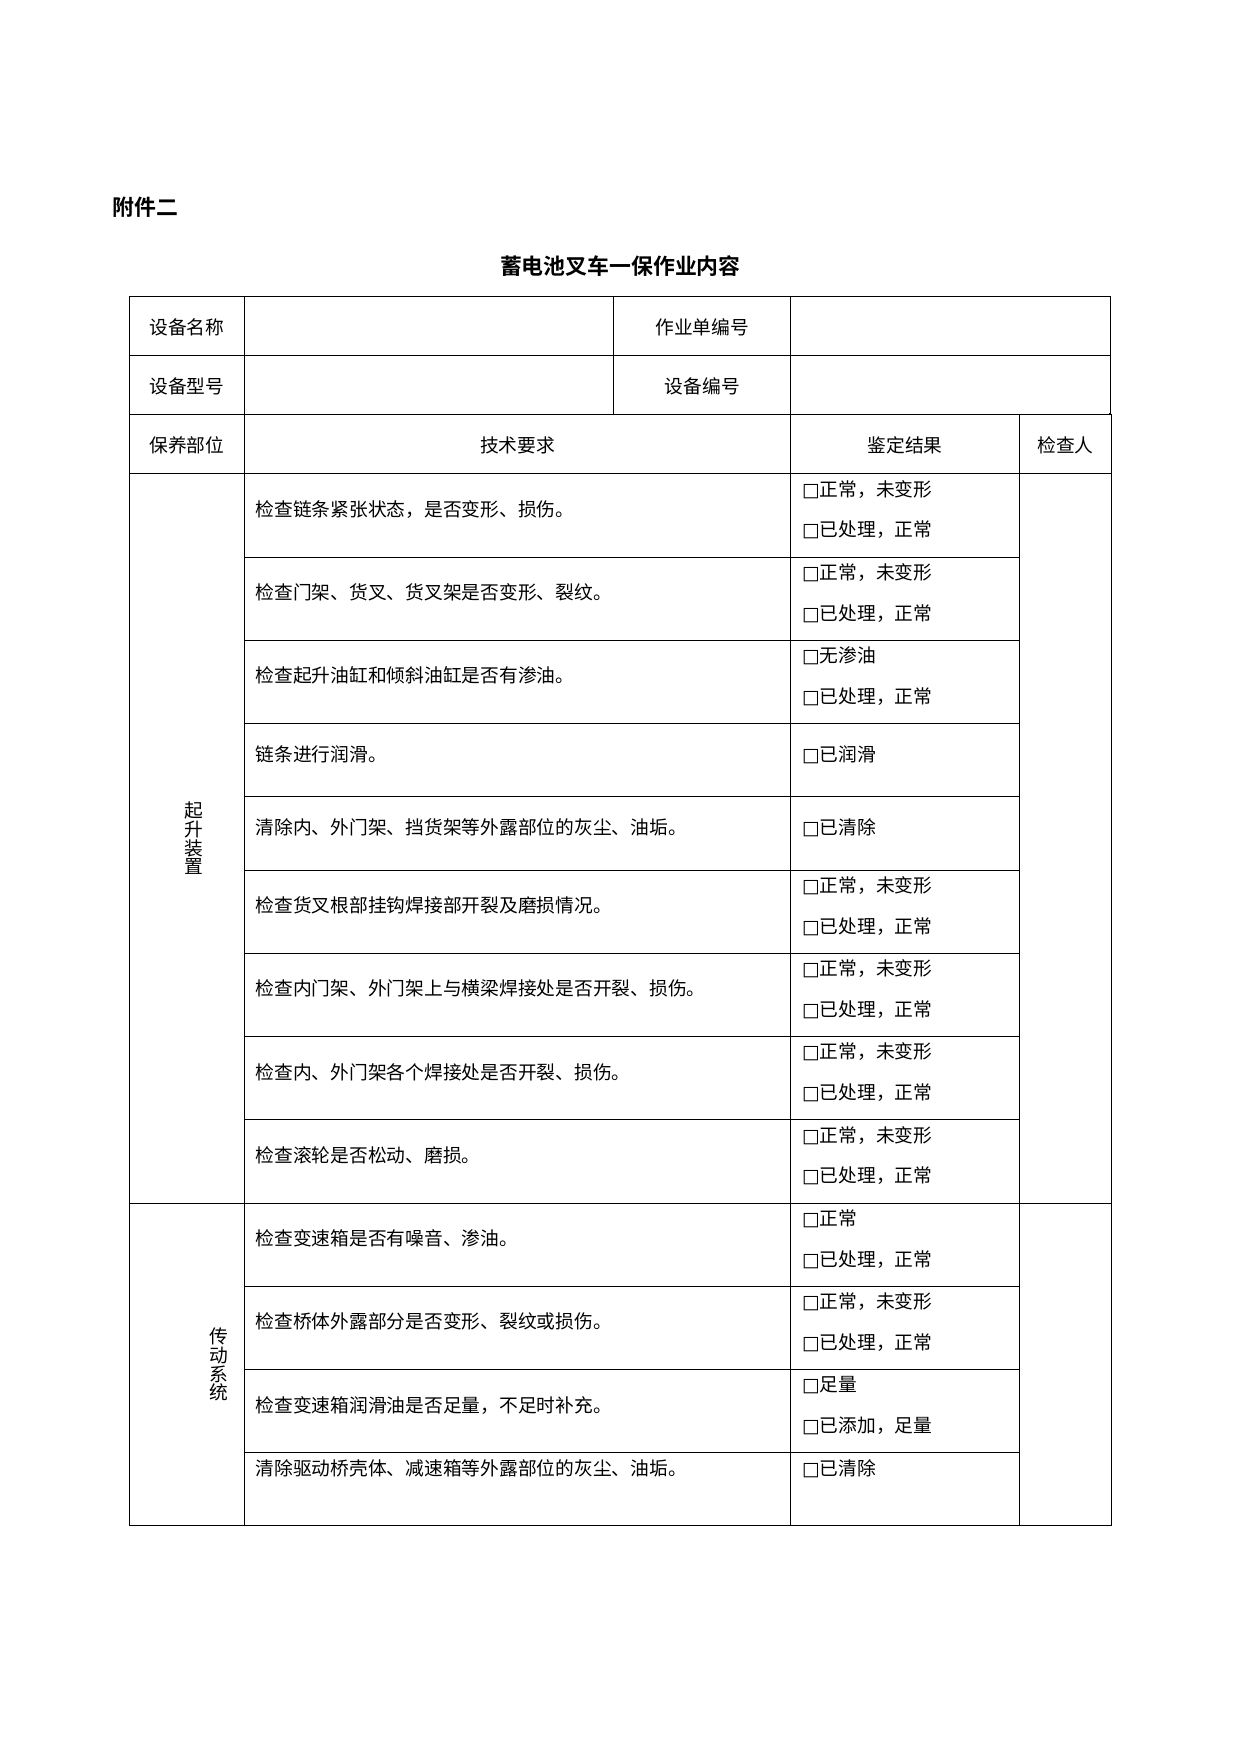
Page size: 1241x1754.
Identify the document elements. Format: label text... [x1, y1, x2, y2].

table_cell [1020, 1204, 1111, 1525]
table_cell 技术要求 [245, 415, 790, 473]
table_cell 传动系统 [130, 1204, 244, 1525]
table_cell □无渗油 □已处理，正常 [791, 641, 1019, 723]
table_cell 检查链条紧张状态，是否变形、损伤。 [245, 474, 790, 557]
table_cell 鉴定结果 [791, 415, 1019, 473]
table_cell 清除驱动桥壳体、减速箱等外露部位的灰尘、油垢。 [245, 1453, 790, 1525]
text 蓄电池叉车一保作业内容 [112, 249, 1128, 280]
table_cell 设备型号 [130, 356, 244, 414]
table_header [245, 297, 613, 355]
table_cell [1020, 474, 1111, 1202]
table_cell □正常，未变形 □已处理，正常 [791, 954, 1019, 1036]
table_cell 检查桥体外露部分是否变形、裂纹或损伤。 [245, 1287, 790, 1369]
table_cell □正常，未变形 □已处理，正常 [791, 474, 1019, 557]
table_cell □正常 □已处理，正常 [791, 1204, 1019, 1286]
table_cell □已润滑 [791, 724, 1019, 796]
subtitle 附件二 [112, 189, 1128, 222]
table_cell 检查人 [1020, 415, 1111, 473]
table_cell 检查滚轮是否松动、磨损。 [245, 1120, 790, 1202]
table_cell 检查变速箱是否有噪音、渗油。 [245, 1204, 790, 1286]
table_cell 检查起升油缸和倾斜油缸是否有渗油。 [245, 641, 790, 723]
table_cell 检查内、外门架各个焊接处是否开裂、损伤。 [245, 1037, 790, 1119]
table_header 作业单编号 [614, 297, 790, 355]
table_cell 检查货叉根部挂钩焊接部开裂及磨损情况。 [245, 871, 790, 953]
table_cell □已清除 [791, 797, 1019, 869]
table_cell □正常，未变形 □已处理，正常 [791, 1037, 1019, 1119]
table_cell □正常，未变形 □已处理，正常 [791, 1287, 1019, 1369]
table_cell 链条进行润滑。 [245, 724, 790, 796]
table_cell [791, 356, 1110, 414]
table_cell □已清除 [791, 1453, 1019, 1525]
table_cell 检查变速箱润滑油是否足量，不足时补充。 [245, 1370, 790, 1452]
table_cell [245, 356, 613, 414]
table_cell 保养部位 [130, 415, 244, 473]
table_cell 清除内、外门架、挡货架等外露部位的灰尘、油垢。 [245, 797, 790, 869]
table_cell 设备编号 [614, 356, 790, 414]
table_cell 起升装置 [130, 474, 244, 1202]
table_cell □足量 □已添加，足量 [791, 1370, 1019, 1452]
table_header [791, 297, 1110, 355]
table_cell □正常，未变形 □已处理，正常 [791, 1120, 1019, 1202]
table_cell □正常，未变形 □已处理，正常 [791, 871, 1019, 953]
table_header 设备名称 [130, 297, 244, 355]
table_cell 检查门架、货叉、货叉架是否变形、裂纹。 [245, 558, 790, 640]
table_cell □正常，未变形 □已处理，正常 [791, 558, 1019, 640]
table_cell 检查内门架、外门架上与横梁焊接处是否开裂、损伤。 [245, 954, 790, 1036]
